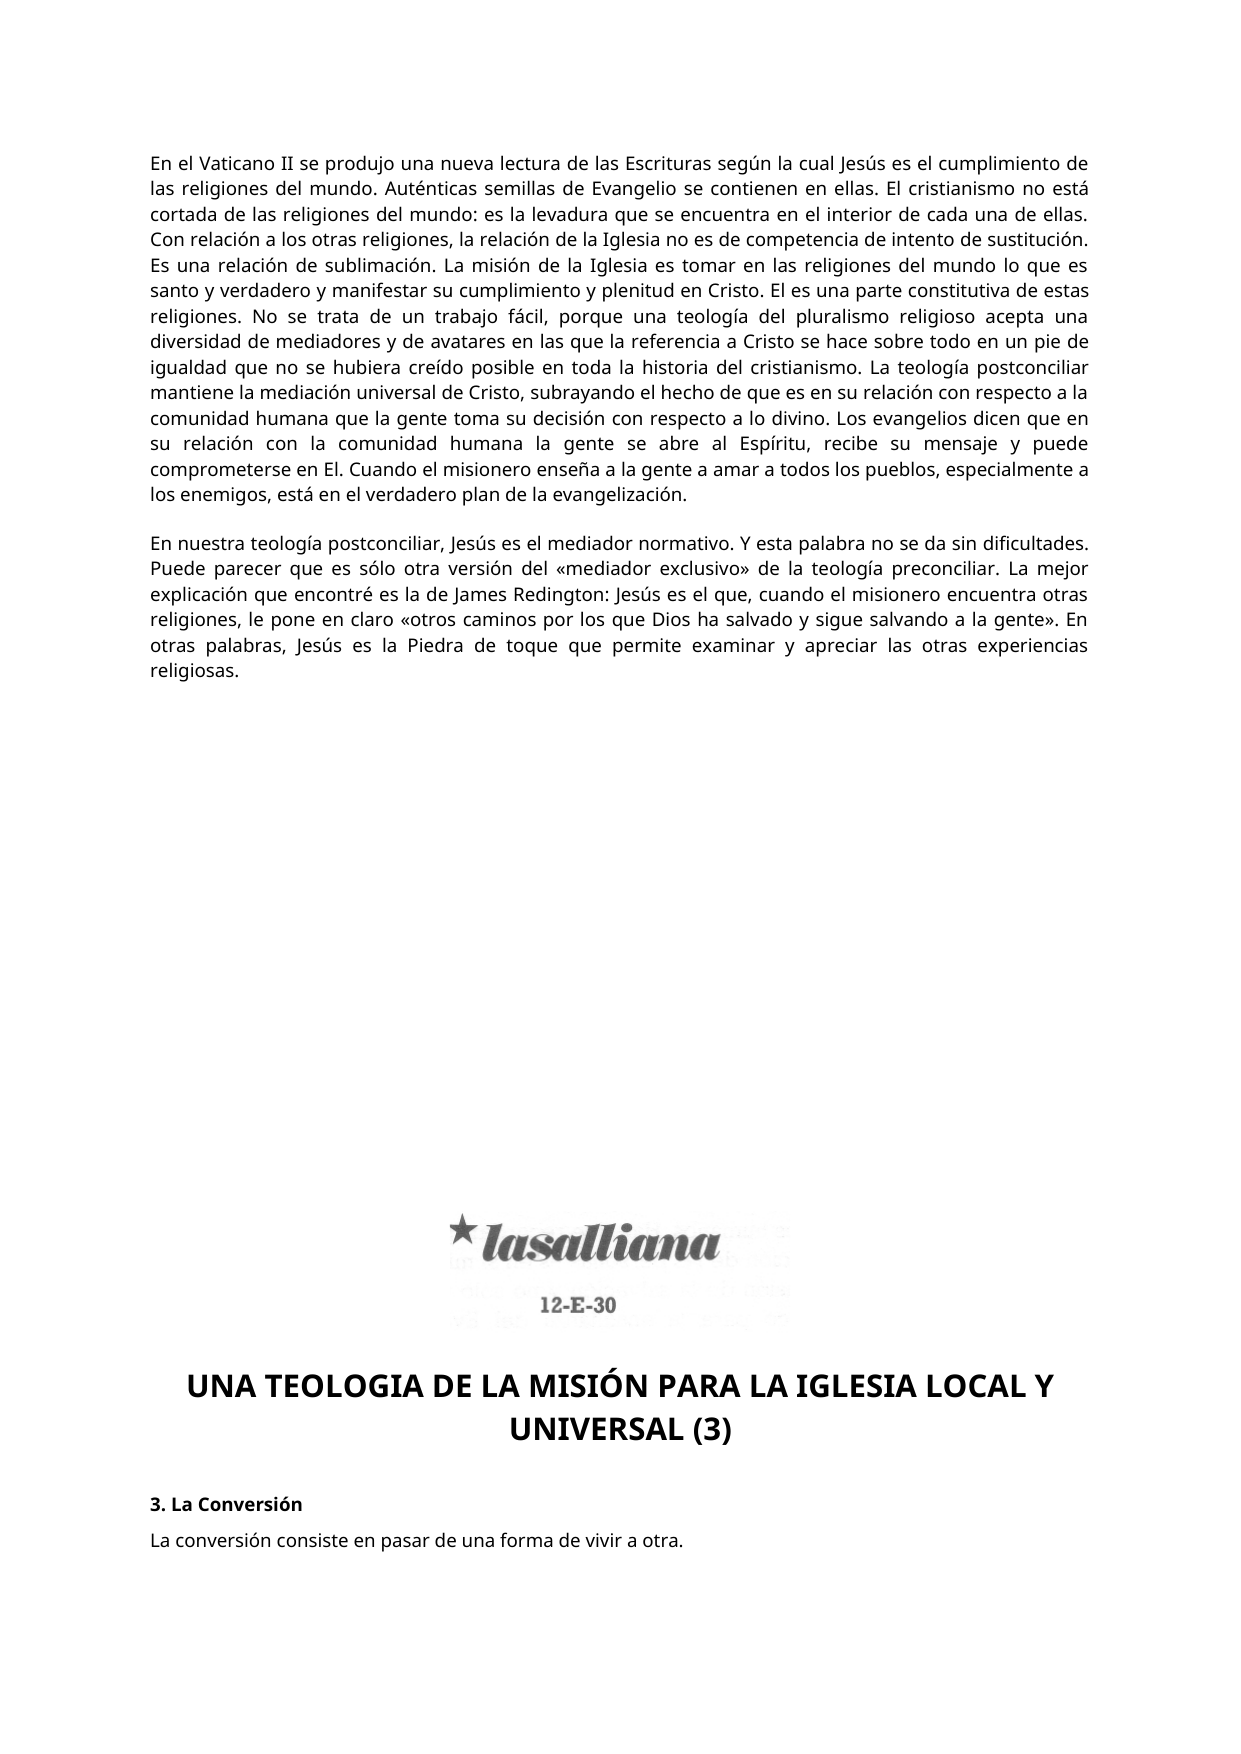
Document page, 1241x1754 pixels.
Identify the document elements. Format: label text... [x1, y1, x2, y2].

picture [449, 1211, 791, 1333]
text La conversión consiste en pasar de una forma de vivir a otra. [150, 1527, 1090, 1553]
text En el Vaticano II se produjo una nueva lectura de las Escrituras según la cual Jesús es el cumplimiento de las religiones del mundo. Auténticas semillas de Evangelio se contienen en ellas. El cristianismo no está cortada de las religiones del mundo: es la levadura que se encuentra en el interior de cada una de ellas. Con relación a los otras religiones, la relación de la Iglesia no es de competencia de intento de sustitución. Es una relación de sublimación. La misión de la Iglesia es tomar en las religiones del mundo lo que es santo y verdadero y manifestar su cumplimiento y plenitud en Cristo. El es una parte constitutiva de estas religiones. No se trata de un trabajo fácil, porque una teología del pluralismo religioso acepta una diversidad de mediadores y de avatares en las que la referencia a Cristo se hace sobre todo en un pie de igualdad que no se hubiera creído posible en toda la historia del cristianismo. La teología postconciliar mantiene la mediación universal de Cristo, subrayando el hecho de que es en su relación con respecto a la comunidad humana que la gente toma su decisión con respecto a lo divino. Los evangelios dicen que en su relación con la comunidad humana la gente se abre al Espíritu, recibe su mensaje y puede comprometerse en El. Cuando el misionero enseña a la gente a amar a todos los pueblos, especialmente a los enemigos, está en el verdadero plan de la evangelización. [150, 150, 1090, 507]
text 3. La Conversión [150, 1491, 1090, 1517]
text En nuestra teología postconciliar, Jesús es el mediador normativo. Y esta palabra no se da sin dificultades. Puede parecer que es sólo otra versión del «mediador exclusivo» de la teología preconciliar. La mejor explicación que encontré es la de James Redington: Jesús es el que, cuando el misionero encuentra otras religiones, le pone en claro «otros caminos por los que Dios ha salvado y sigue salvando a la gente». En otras palabras, Jesús es la Piedra de toque que permite examinar y apreciar las otras experiencias religiosas. [150, 530, 1090, 683]
text UNA TEOLOGIA DE LA MISIÓN PARA LA IGLESIA LOCAL Y UNIVERSAL (3) [150, 1364, 1090, 1449]
